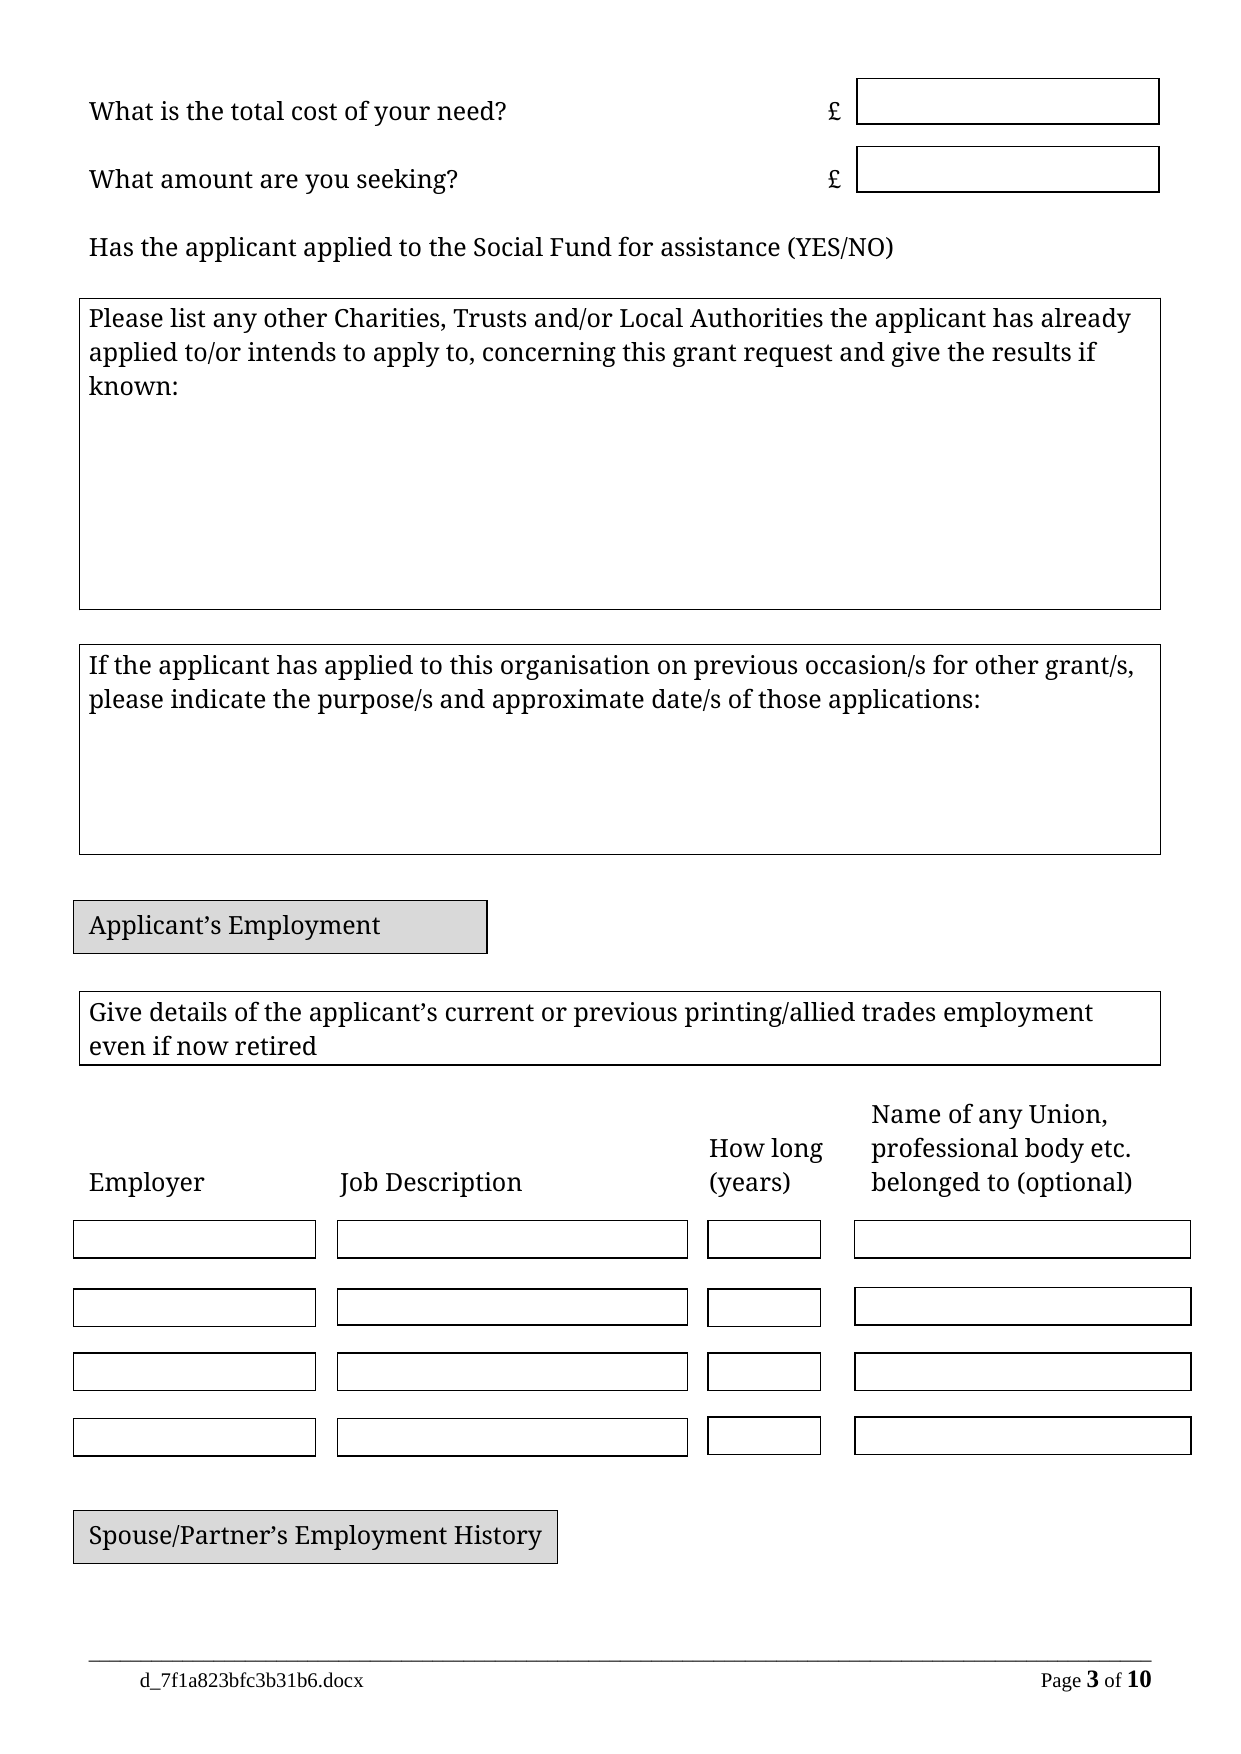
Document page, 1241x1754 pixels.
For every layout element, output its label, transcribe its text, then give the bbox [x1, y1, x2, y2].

text Employer Job Description (years) belonged to (optional) [89, 1165, 1152, 1199]
text How long professional body etc. [89, 1131, 1152, 1165]
text Give details of the applicant’s current or previous printing/allied trades employment even if now retired [80, 992, 1160, 1064]
text If the applicant has applied to this organisation on previous occasion/s for other grant/s, please indicate the purpose/s and approximate date/s of those applications: [80, 645, 1160, 716]
text What is the total cost of your need? £ [89, 93, 1152, 127]
text Has the applicant applied to the Social Fund for assistance (YES/NO) [89, 229, 1152, 263]
text Name of any Union, [89, 1097, 1152, 1131]
text What amount are you seeking? £ [89, 161, 1152, 195]
text Please list any other Charities, Trusts and/or Local Authorities the applicant has already applied to/or intends to apply to, concerning this grant request and give the results if known: [80, 299, 1160, 403]
